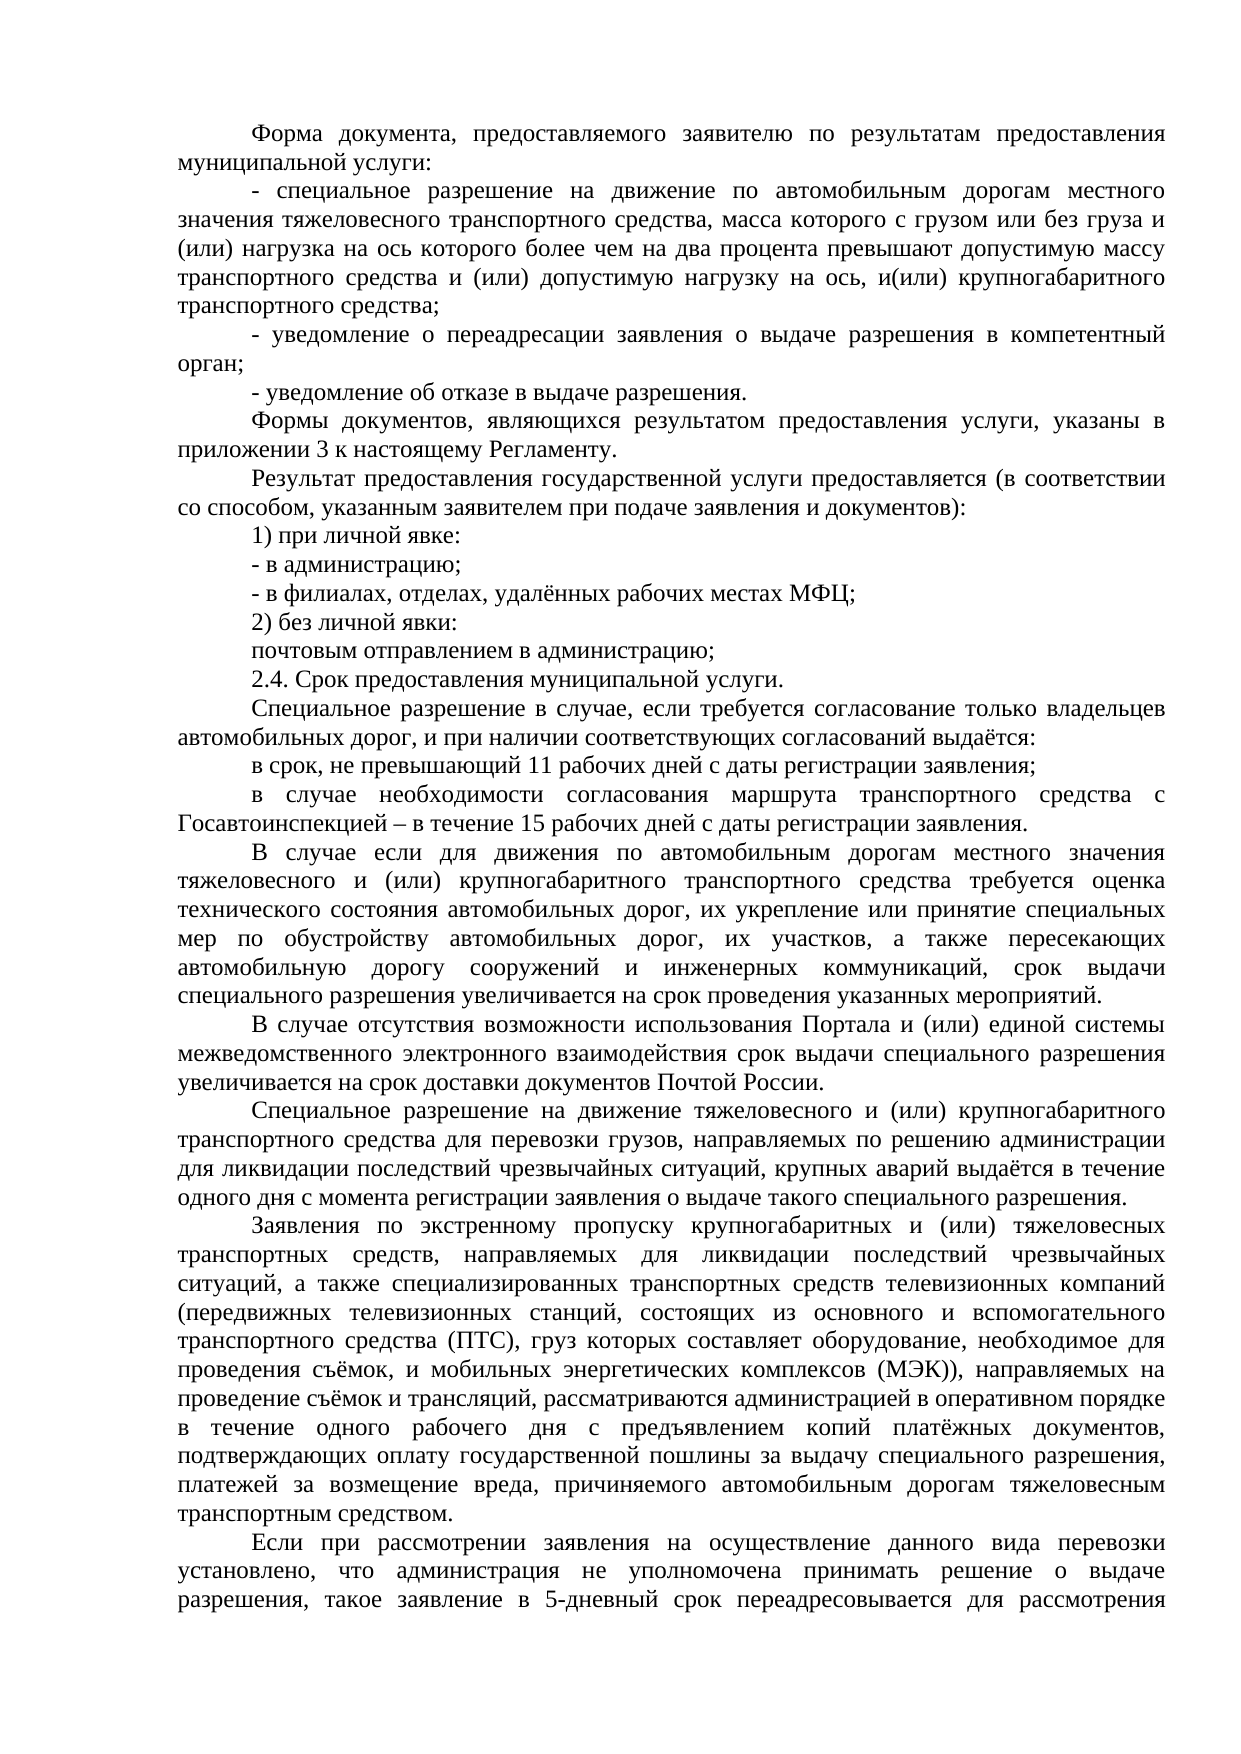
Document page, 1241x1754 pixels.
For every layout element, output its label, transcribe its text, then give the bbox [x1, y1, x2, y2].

title В случае отсутствия возможности использования Портала и (или) единой системы межведомственного электронного взаимодействия срок выдачи специального разрешения увеличивается на срок доставки документов Почтой России. [177, 1009, 1166, 1096]
title - уведомление о переадресации заявления о выдаче разрешения в компетентный орган; [177, 319, 1166, 377]
title почтовым отправлением в администрацию; [177, 636, 1166, 664]
title 1) при личной явке: [177, 521, 1166, 549]
title - в администрацию; [177, 549, 1166, 578]
title - в филиалах, отделах, удалённых рабочих местах МФЦ; [177, 578, 1166, 607]
title 2) без личной явки: [177, 607, 1166, 636]
title Форма документа, предоставляемого заявителю по результатам предоставления муниципальной услуги: [177, 118, 1166, 176]
title 2.4. Срок предоставления муниципальной услуги. [177, 664, 1166, 693]
title Специальное разрешение на движение тяжеловесного и (или) крупногабаритного транспортного средства для перевозки грузов, направляемых по решению администрации для ликвидации последствий чрезвычайных ситуаций, крупных аварий выдаётся в течение одного дня с момента регистрации заявления о выдаче такого специального разрешения. [177, 1096, 1166, 1211]
title - уведомление об отказе в выдаче разрешения. [177, 377, 1166, 406]
title в случае необходимости согласования маршрута транспортного средства с Госавтоинспекцией – в течение 15 рабочих дней с даты регистрации заявления. [177, 779, 1166, 837]
title в срок, не превышающий 11 рабочих дней с даты регистрации заявления; [177, 751, 1166, 779]
title - специальное разрешение на движение по автомобильным дорогам местного значения тяжеловесного транспортного средства, масса которого с грузом или без груза и (или) нагрузка на ось которого более чем на два процента превышают допустимую массу транспортного средства и (или) допустимую нагрузку на ось, и(или) крупногабаритного транспортного средства; [177, 176, 1166, 319]
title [177, 1527, 1166, 1613]
title Специальное разрешение в случае, если требуется согласование только владельцев автомобильных дорог, и при наличии соответствующих согласований выдаётся: [177, 693, 1166, 751]
title Заявления по экстренному пропуску крупногабаритных и (или) тяжеловесных транспортных средств, направляемых для ликвидации последствий чрезвычайных ситуаций, а также специализированных транспортных средств телевизионных компаний (передвижных телевизионных станций, состоящих из основного и вспомогательного транспортного средства (ПТС), груз которых составляет оборудование, необходимое для проведения съёмок, и мобильных энергетических комплексов (МЭК)), направляемых на проведение съёмок и трансляций, рассматриваются администрацией в оперативном порядке в течение одного рабочего дня с предъявлением копий платёжных документов, подтверждающих оплату государственной пошлины за выдачу специального разрешения, платежей за возмещение вреда, причиняемого автомобильным дорогам тяжеловесным транспортным средством. [177, 1211, 1166, 1527]
title Формы документов, являющихся результатом предоставления услуги, указаны в приложении 3 к настоящему Регламенту. [177, 406, 1166, 463]
title В случае если для движения по автомобильным дорогам местного значения тяжеловесного и (или) крупногабаритного транспортного средства требуется оценка технического состояния автомобильных дорог, их укрепление или принятие специальных мер по обустройству автомобильных дорог, их участков, а также пересекающих автомобильную дорогу сооружений и инженерных коммуникаций, срок выдачи специального разрешения увеличивается на срок проведения указанных мероприятий. [177, 837, 1166, 1009]
title Результат предоставления государственной услуги предоставляется (в соответствии со способом, указанным заявителем при подаче заявления и документов): [177, 463, 1166, 521]
